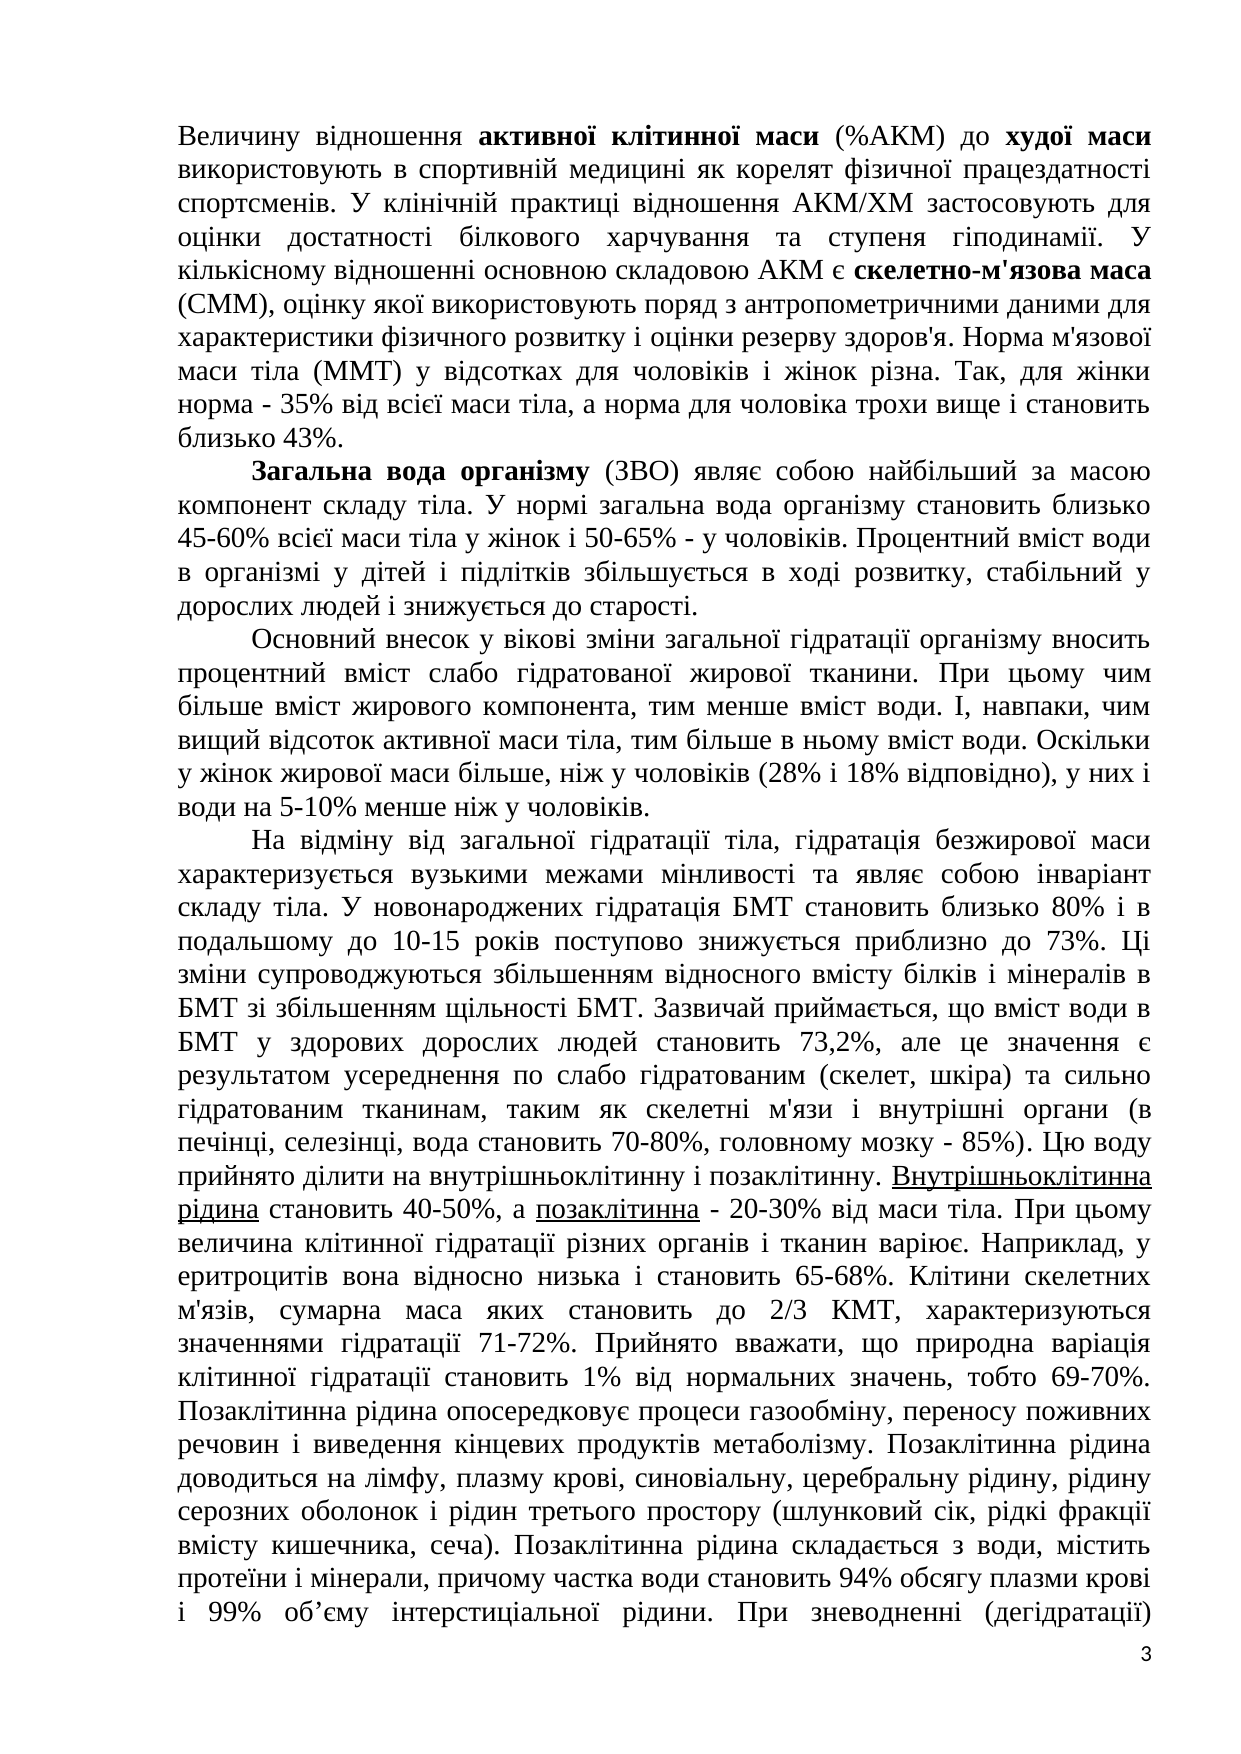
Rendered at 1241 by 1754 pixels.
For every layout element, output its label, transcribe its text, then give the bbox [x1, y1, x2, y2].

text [177, 118, 1152, 453]
text Основний внесок у вікові зміни загальної гідратації організму вносить процентний вміст слабо гідратованої жирової тканини. При цьому чим більше вміст жирового компонента, тим менше вміст води. І, навпаки, чим вищий відсоток активної маси тіла, тим більше в ньому вміст води. Оскільки у жінок жирової маси більше, ніж у чоловіків (28% і 18% відповідно), у них і води на 5-10% менше ніж у чоловіків. [177, 621, 1152, 822]
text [177, 822, 1152, 1627]
text Загальна вода організму (ЗВО) являє собою найбільший за масою компонент складу тіла. У нормі загальна вода організму становить близько 45-60% всієї маси тіла у жінок і 50-65% - у чоловіків. Процентний вміст води в організмі у дітей і підлітків збільшується в ході розвитку, стабільний у дорослих людей і знижується до старості. [177, 453, 1152, 621]
